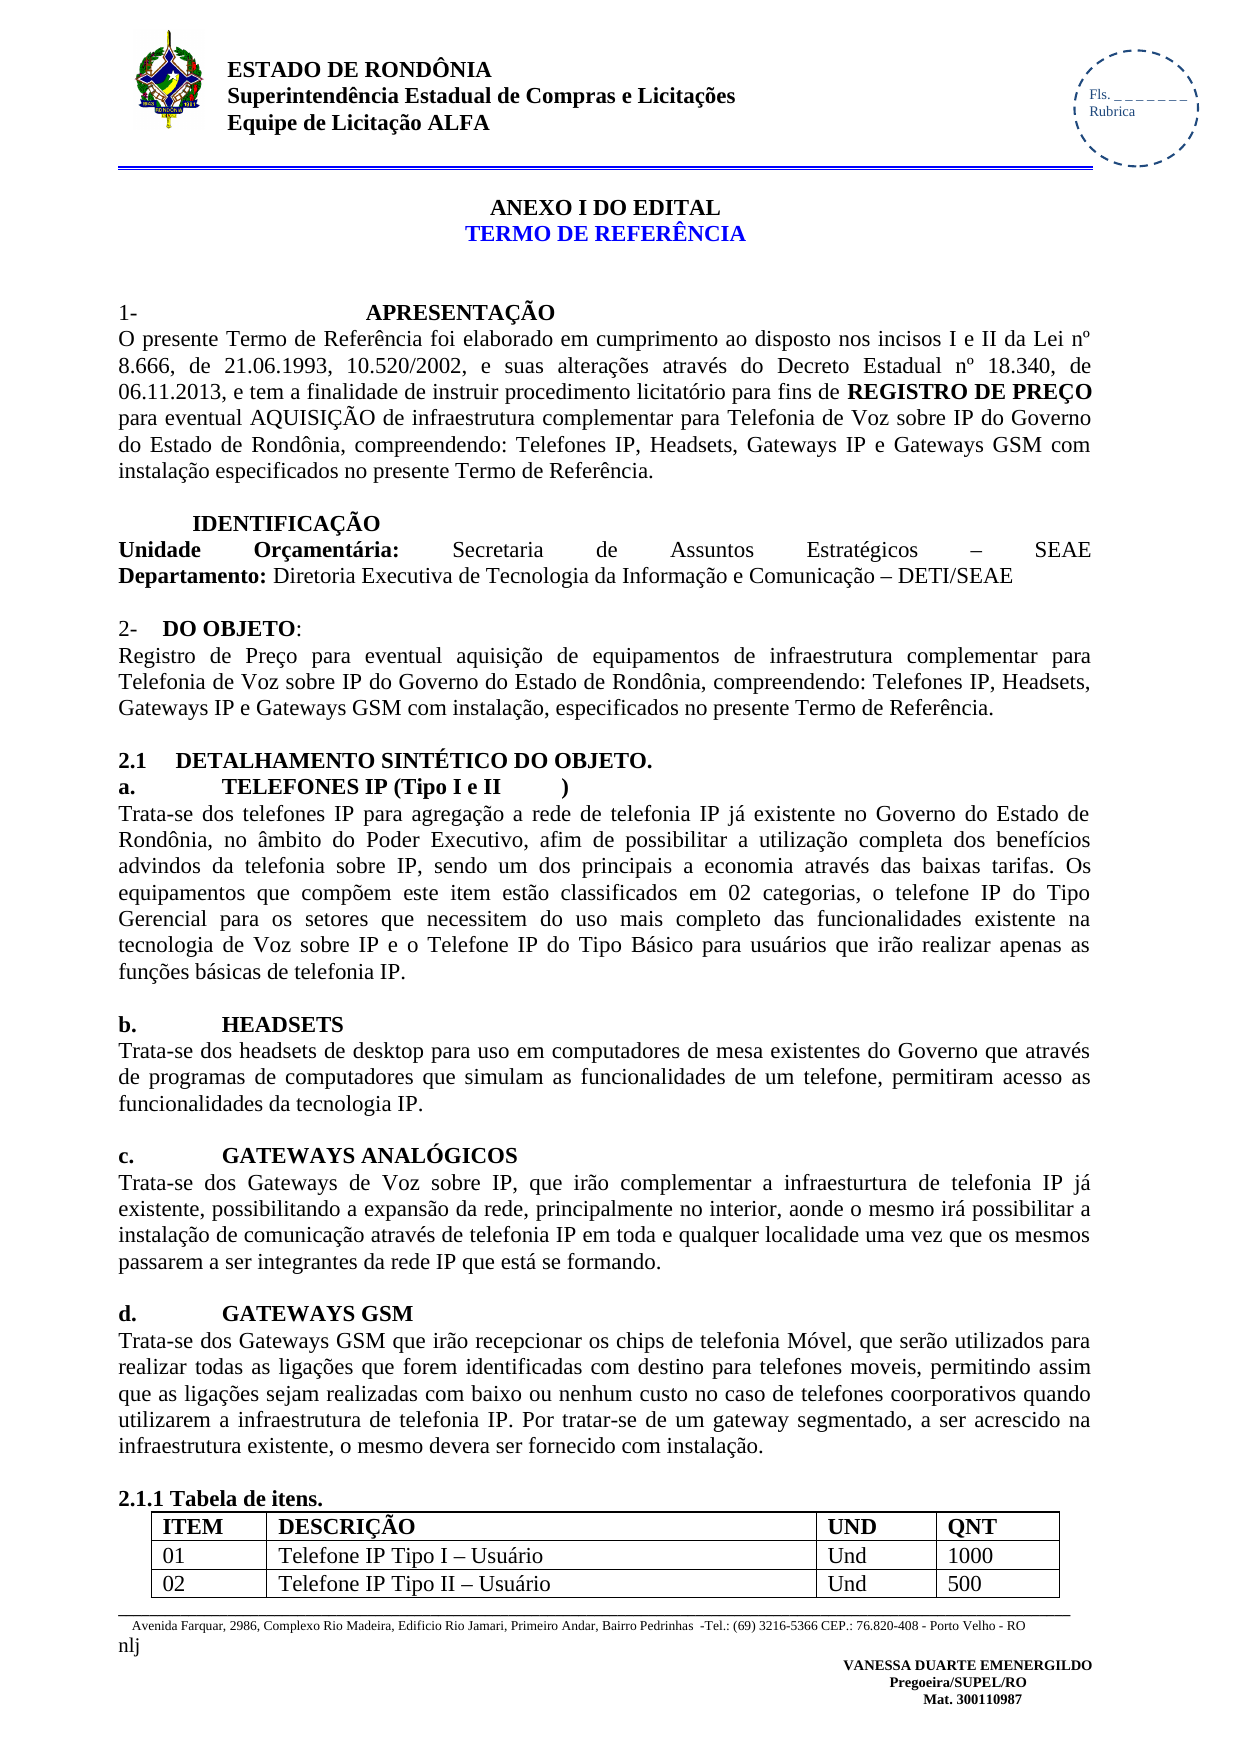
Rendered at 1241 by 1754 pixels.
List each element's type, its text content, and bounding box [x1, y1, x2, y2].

table_header QNT [937, 1513, 1059, 1540]
text d. GATEWAYS GSM [118, 1301, 1092, 1327]
text 2.1 DETALHAMENTO SINTÉTICO DO OBJETO. [118, 747, 1092, 773]
text 2.1.1 Tabela de itens. [118, 1485, 1092, 1511]
text Trata-se dos headsets de desktop para uso em computadores de mesa existentes do Governo que através de programas de computadores que simulam as funcionalidades de um telefone, permitiram acesso as funcionalidades da tecnologia IP. [118, 1037, 1092, 1116]
table_cell Und [817, 1541, 936, 1569]
text TERMO DE REFERÊNCIA [118, 220, 1092, 246]
table_cell 01 [152, 1541, 266, 1569]
table_cell 02 [152, 1570, 266, 1597]
text Trata-se dos Gateways de Voz sobre IP, que irão complementar a infraesturtura de telefonia IP já existente, possibilitando a expansão da rede, principalmente no interior, aonde o mesmo irá possibilitar a instalação de comunicação através de telefonia IP em toda e qualquer localidade uma vez que os mesmos passarem a ser integrantes da rede IP que está se formando. [118, 1169, 1092, 1274]
table_cell Telefone IP Tipo II – Usuário [267, 1570, 816, 1597]
table_cell 1000 [937, 1541, 1059, 1569]
table_cell 500 [937, 1570, 1059, 1597]
table_header UND [817, 1513, 936, 1540]
table_header DESCRIÇÃO [267, 1513, 816, 1540]
table_cell Telefone IP Tipo I – Usuário [267, 1541, 816, 1569]
text Trata-se dos telefones IP para agregação a rede de telefonia IP já existente no Governo do Estado de Rondônia, no âmbito do Poder Executivo, afim de possibilitar a utilização completa dos benefícios advindos da telefonia sobre IP, sendo um dos principais a economia através das baixas tarifas. Os equipamentos que compõem este item estão classificados em 02 categorias, o telefone IP do Tipo Gerencial para os setores que necessitem do uso mais completo das funcionalidades existente na tecnologia de Voz sobre IP e o Telefone IP do Tipo Básico para usuários que irão realizar apenas as funções básicas de telefonia IP. [118, 800, 1092, 984]
table_cell Und [817, 1570, 936, 1597]
text Unidade Orçamentária: Secretaria de Assuntos Estratégicos – SEAE Departamento: Diretoria Executiva de Tecnologia da Informação e Comunicação – DETI/SEAE [118, 536, 1092, 589]
text b. HEADSETS [118, 1011, 1092, 1037]
text O presente Termo de Referência foi elaborado em cumprimento ao disposto nos incisos I e II da Lei nº 8.666, de 21.06.1993, 10.520/2002, e suas alterações através do Decreto Estadual nº 18.340, de 06.11.2013, e tem a finalidade de instruir procedimento licitatório para fins de REGISTRO DE PREÇO para eventual AQUISIÇÃO de infraestrutura complementar para Telefonia de Voz sobre IP do Governo do Estado de Rondônia, compreendendo: Telefones IP, Headsets, Gateways IP e Gateways GSM com instalação especificados no presente Termo de Referência. [118, 325, 1092, 483]
text IDENTIFICAÇÃO [118, 510, 1092, 536]
text a. TELEFONES IP (Tipo I e II ) [118, 773, 1092, 800]
list DO OBJETO: [118, 615, 1092, 642]
text ANEXO I DO EDITAL [118, 194, 1092, 220]
picture [133, 29, 205, 130]
text c. GATEWAYS ANALÓGICOS [118, 1142, 1092, 1169]
table_header ITEM [152, 1513, 266, 1540]
text Registro de Preço para eventual aquisição de equipamentos de infraestrutura complementar para Telefonia de Voz sobre IP do Governo do Estado de Rondônia, compreendendo: Telefones IP, Headsets, Gateways IP e Gateways GSM com instalação, especificados no presente Termo de Referência. [118, 642, 1092, 721]
text Trata-se dos Gateways GSM que irão recepcionar os chips de telefonia Móvel, que serão utilizados para realizar todas as ligações que forem identificadas com destino para telefones moveis, permitindo assim que as ligações sejam realizadas com baixo ou nenhum custo no caso de telefones coorporativos quando utilizarem a infraestrutura de telefonia IP. Por tratar-se de um gateway segmentado, a ser acrescido na infraestrutura existente, o mesmo devera ser fornecido com instalação. [118, 1327, 1092, 1459]
list APRESENTAÇÃO [118, 299, 1092, 325]
